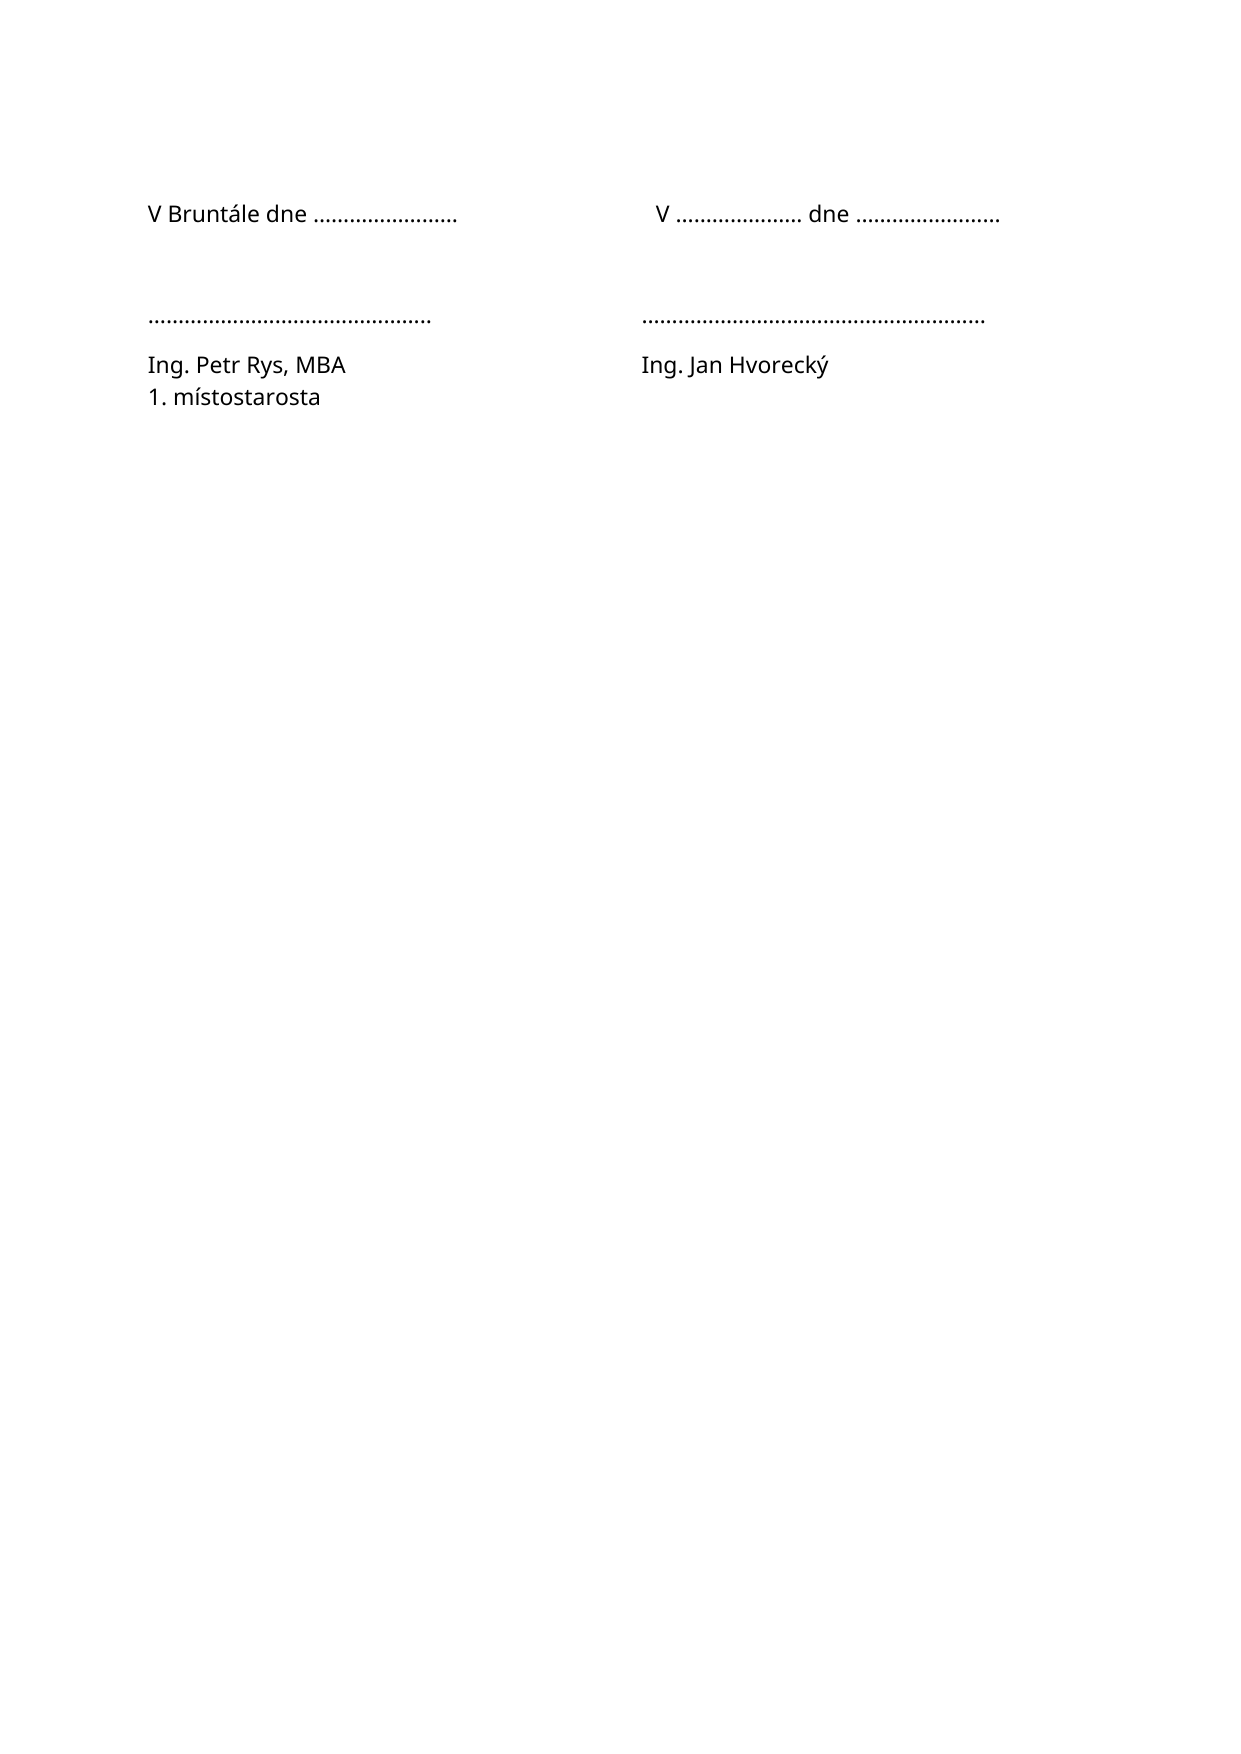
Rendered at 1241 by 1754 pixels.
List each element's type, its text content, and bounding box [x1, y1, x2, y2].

text 1. místostarosta [148, 381, 1093, 412]
text Ing. Petr Rys, MBA Ing. Jan Hvorecký [148, 349, 1093, 381]
text V Bruntále dne …………………… V ………………… dne …………………… [148, 198, 1093, 229]
text ……………………………………….. ………………………………………………… [148, 299, 1093, 330]
